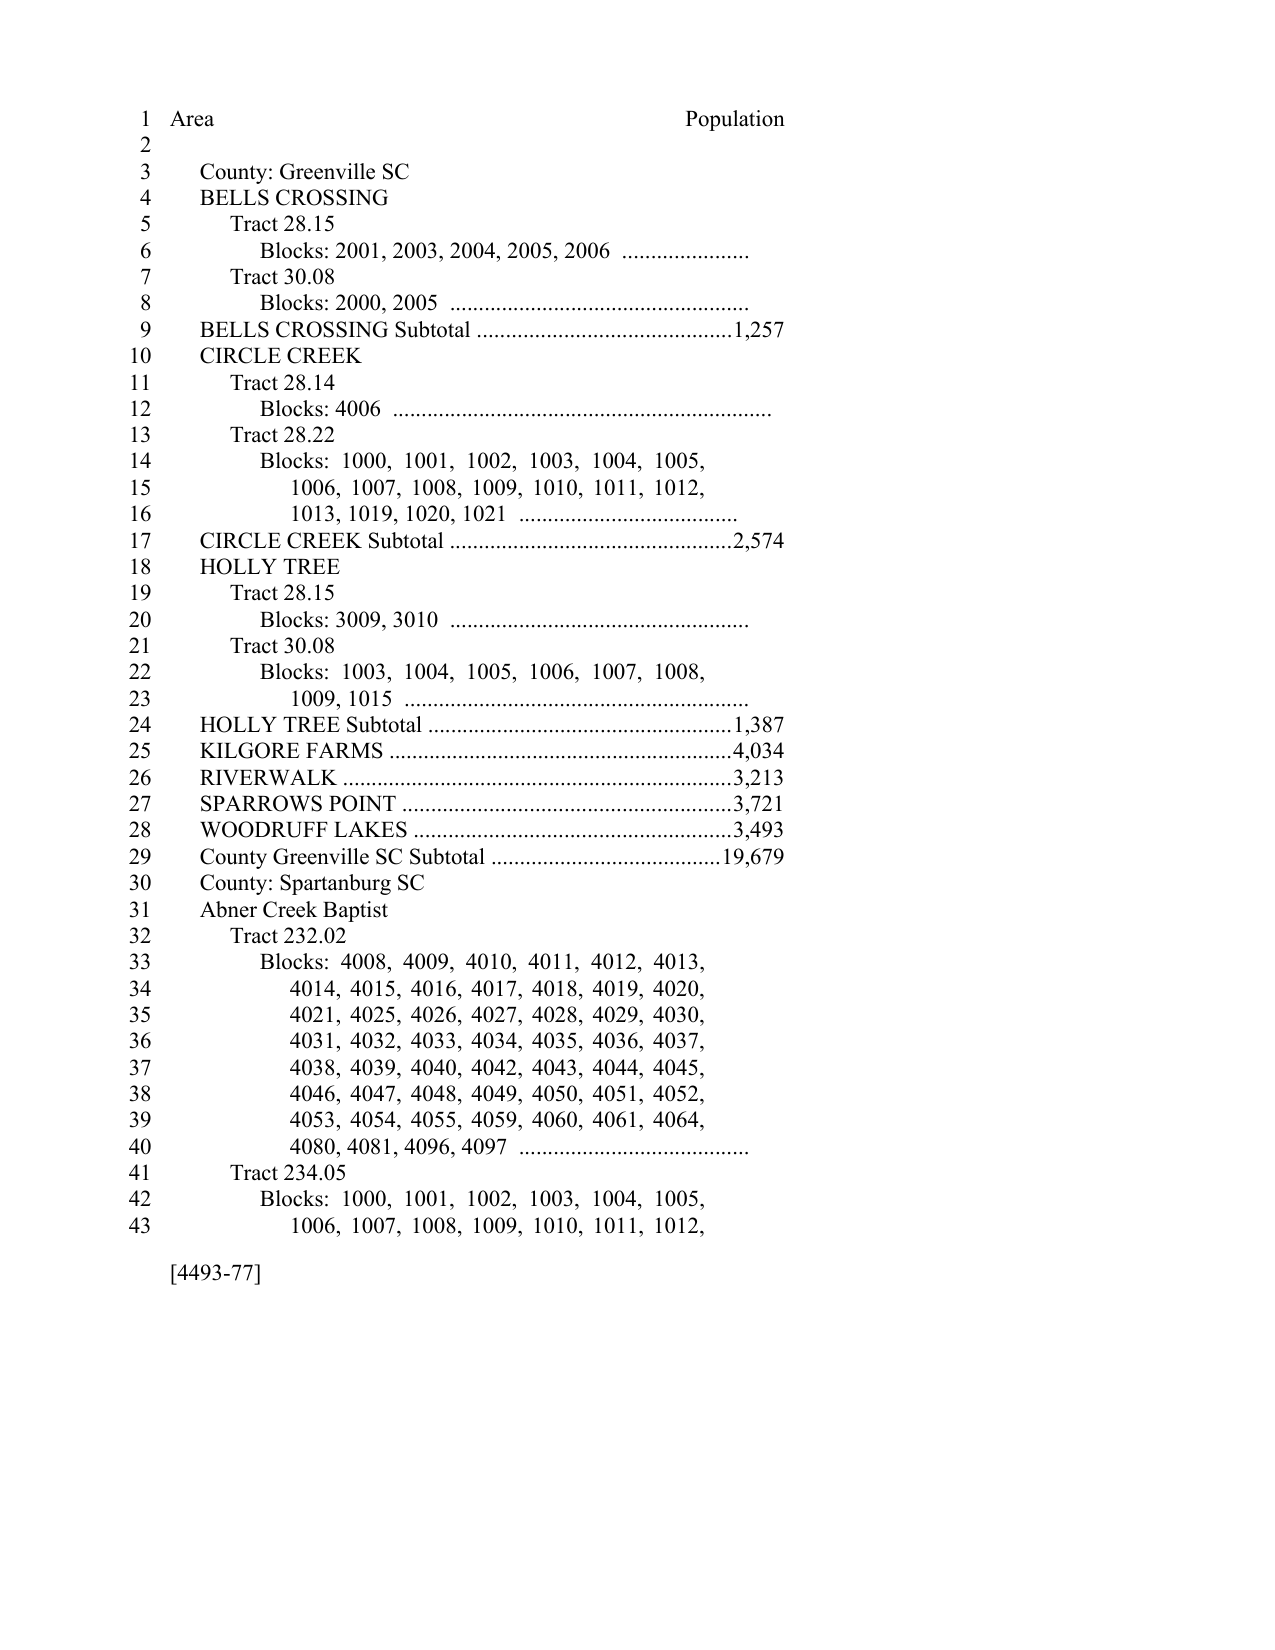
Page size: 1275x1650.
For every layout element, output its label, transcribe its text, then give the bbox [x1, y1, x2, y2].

text Area Population [169, 105, 787, 131]
text BELLS CROSSING [199, 184, 787, 210]
text Abner Creek Baptist [199, 896, 787, 922]
text HOLLY TREE [199, 553, 787, 579]
text Tract 30.08 [229, 632, 787, 658]
text Blocks: 2000, 2005 628 [259, 289, 705, 316]
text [259, 1186, 705, 1238]
text Tract 30.08 [229, 263, 787, 289]
text Tract 28.14 [229, 368, 787, 395]
text HOLLY TREE Subtotal 1,387 [199, 711, 787, 737]
text County: Spartanburg SC [199, 869, 787, 896]
text Blocks: 2001, 2003, 2004, 2005, 2006 629 [259, 237, 705, 263]
text RIVERWALK 3,213 [199, 764, 787, 790]
text Tract 234.05 [229, 1159, 787, 1186]
text SPARROWS POINT 3,721 [199, 790, 787, 817]
text CIRCLE CREEK [199, 342, 787, 368]
text Tract 28.15 [229, 579, 787, 606]
text Tract 28.22 [229, 421, 787, 448]
text KILGORE FARMS 4,034 [199, 737, 787, 764]
text Blocks: 3009, 3010 403 [259, 606, 705, 632]
text Blocks: 4008, 4009, 4010, 4011, 4012, 4013, 4014, 4015, 4016, 4017, 4018, 4019, 4020, 4021, 4025, 4026, 4027, 4028, 4029, 4030, 4031, 4032, 4033, 4034, 4035, 4036, 4037, 4038, 4039, 4040, 4042, 4043, 4044, 4045, 4046, 4047, 4048, 4049, 4050, 4051, 4052, 4053, 4054, 4055, 4059, 4060, 4061, 4064, 4080, 4081, 4096, 4097 885 [259, 948, 705, 1159]
text County: Greenville SC [199, 158, 787, 184]
text Tract 28.15 [229, 210, 787, 237]
text Blocks: 4006 0 [259, 395, 705, 421]
text Blocks: 1000, 1001, 1002, 1003, 1004, 1005, 1006, 1007, 1008, 1009, 1010, 1011, 1012, 1013, 1019, 1020, 1021 2574 [259, 448, 705, 527]
text WOODRUFF LAKES 3,493 [199, 817, 787, 843]
text BELLS CROSSING Subtotal 1,257 [199, 316, 787, 342]
text CIRCLE CREEK Subtotal 2,574 [199, 527, 787, 553]
text Blocks: 1003, 1004, 1005, 1006, 1007, 1008, 1009, 1015 984 [259, 658, 705, 711]
text Tract 232.02 [229, 922, 787, 948]
text County Greenville SC Subtotal 19,679 [199, 843, 787, 869]
